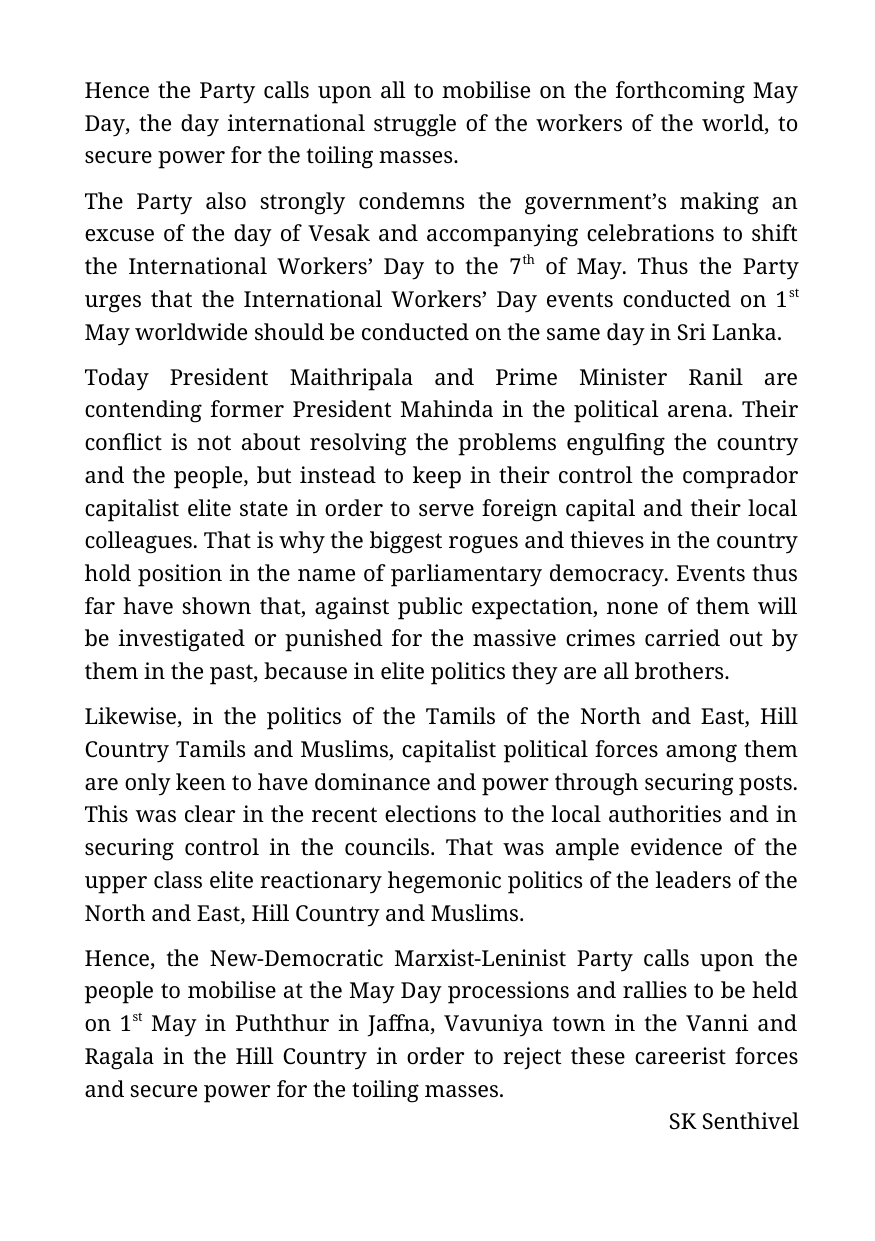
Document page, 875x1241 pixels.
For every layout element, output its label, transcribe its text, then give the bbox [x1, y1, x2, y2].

text The Party also strongly condemns the government’s making an excuse of the day of Vesak and accompanying celebrations to shift the International Workers’ Day to the 7th of May. Thus the Party urges that the International Workers’ Day events conducted on 1st May worldwide should be conducted on the same day in Sri Lanka. [84, 186, 799, 346]
text Hence, the New-Democratic Marxist-Leninist Party calls upon the people to mobilise at the May Day processions and rallies to be held on 1st May in Puththur in Jaffna, Vavuniya town in the Vanni and Ragala in the Hill Country in order to reject these careerist forces and secure power for the toiling masses. [84, 943, 799, 1103]
text SK Senthivel [84, 1106, 799, 1136]
text Hence the Party calls upon all to mobilise on the forthcoming May Day, the day international struggle of the workers of the world, to secure power for the toiling masses. [84, 75, 799, 170]
text Today President Maithripala and Prime Minister Ranil are contending former President Mahinda in the political arena. Their conflict is not about resolving the problems engulfing the country and the people, but instead to keep in their control the comprador capitalist elite state in order to serve foreign capital and their local colleagues. That is why the biggest rogues and thieves in the country hold position in the name of parliamentary democracy. Events thus far have shown that, against public expectation, none of them will be investigated or punished for the massive crimes carried out by them in the past, because in elite politics they are all brothers. [84, 362, 799, 686]
text Likewise, in the politics of the Tamils of the North and East, Hill Country Tamils and Muslims, capitalist political forces among them are only keen to have dominance and power through securing posts. This was clear in the recent elections to the local authorities and in securing control in the councils. That was ample evidence of the upper class elite reactionary hegemonic politics of the leaders of the North and East, Hill Country and Muslims. [84, 701, 799, 927]
